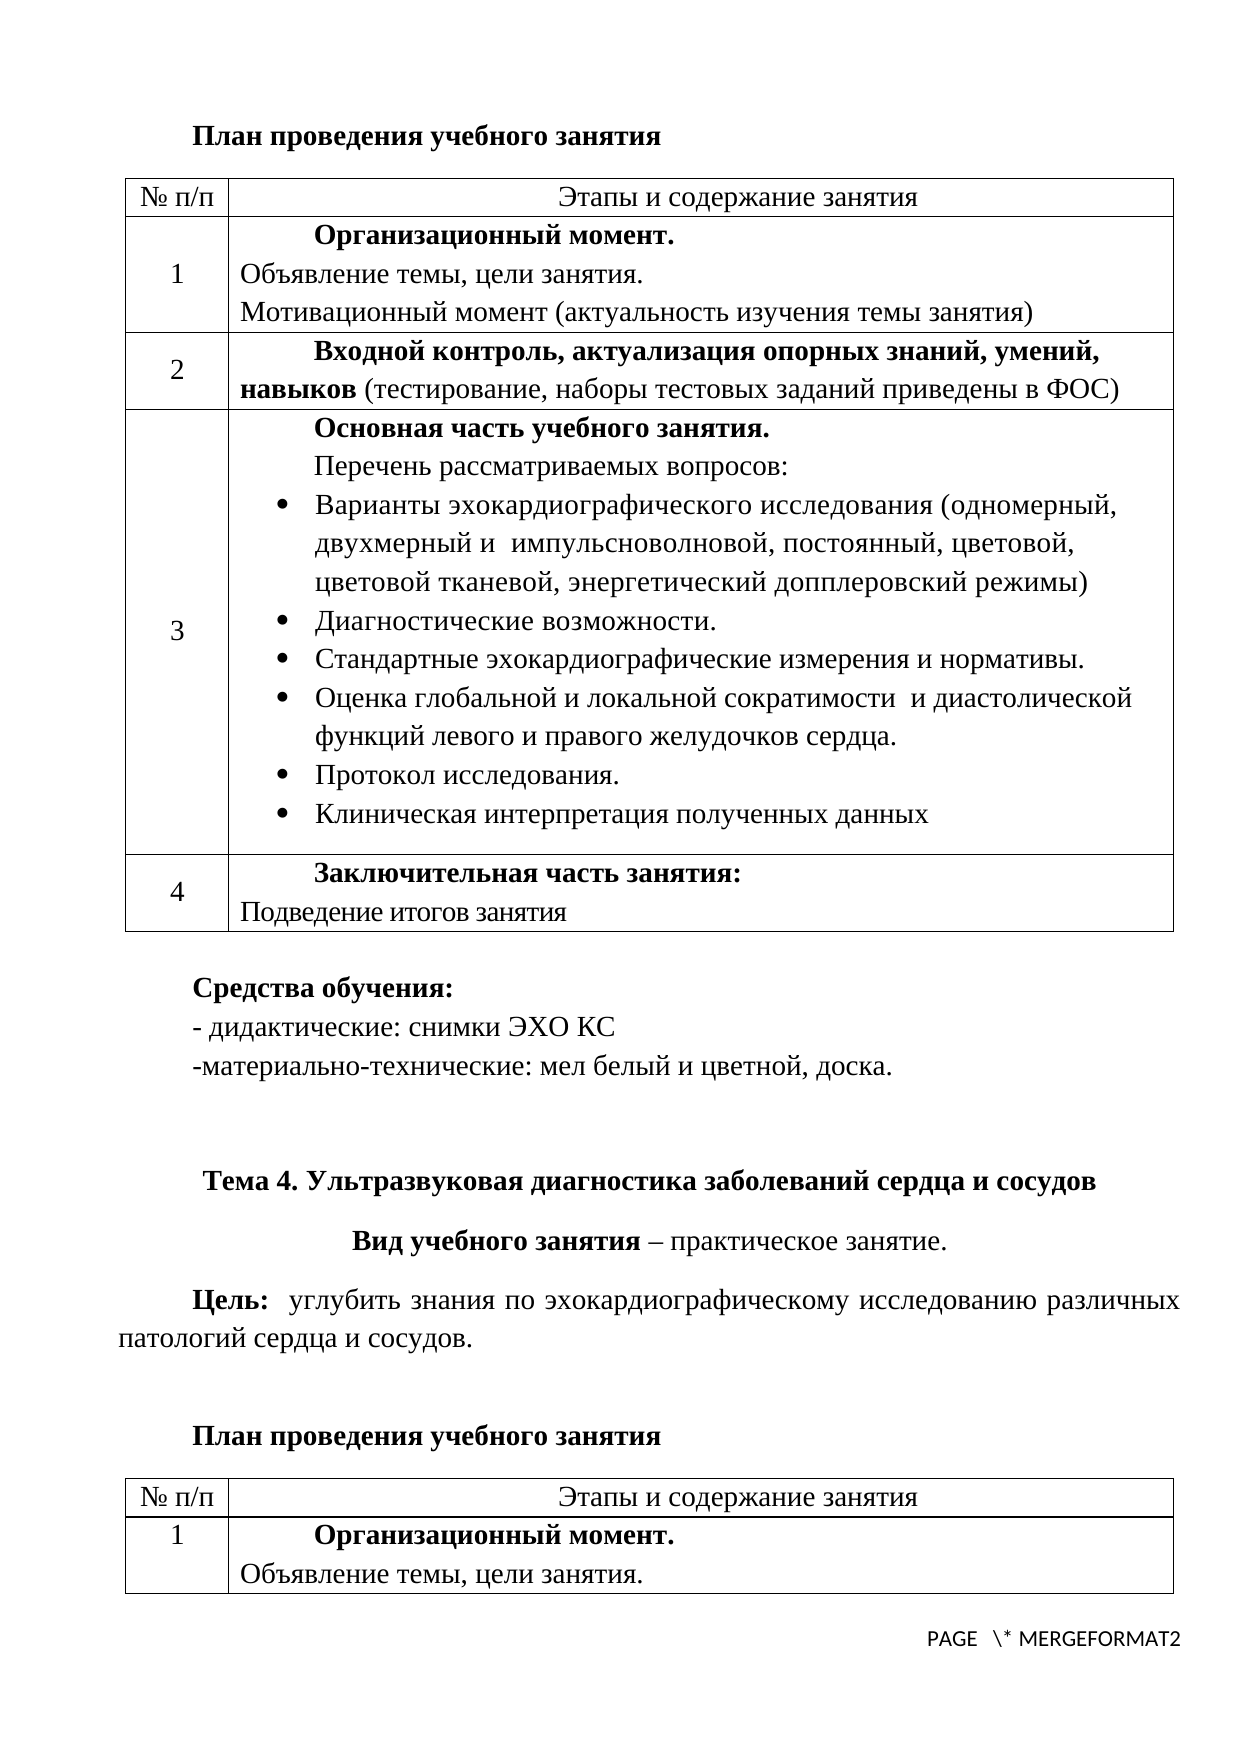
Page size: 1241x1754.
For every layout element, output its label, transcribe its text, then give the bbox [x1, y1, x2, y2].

text -материально-технические: мел белый и цветной, доска. [118, 1048, 1181, 1081]
table_cell Входной контроль, актуализация опорных знаний, умений, навыков (тестирование, наборы тестовых заданий приведены в ФОС) [229, 333, 1173, 409]
table_header № п/п [126, 179, 228, 216]
table_cell 1 [126, 1518, 228, 1593]
table_cell Заключительная часть занятия: Подведение итогов занятия [229, 855, 1173, 931]
table_cell 4 [126, 855, 228, 931]
table_cell Основная часть учебного занятия. Перечень рассматриваемых вопросов: Варианты эхокардиографического исследования (одномерный, двухмерный и импульсноволновой, постоянный, цветовой, цветовой тканевой, энергетический допплеровский режимы) Диагностические возможности. Стандартные эхокардиографические измерения и нормативы. Оценка глобальной и локальной сократимости и диастолической функций левого и правого желудочков сердца. Протокол исследования. Клиническая интерпретация полученных данных [229, 410, 1173, 854]
table_header Этапы и содержание занятия [229, 1479, 1173, 1516]
text Средства обучения: [118, 971, 1181, 1004]
text Цель: углубить знания по эхокардиографическому исследованию различных патологий сердца и сосудов. [118, 1282, 1181, 1354]
text Вид учебного занятия – практическое занятие. [118, 1223, 1181, 1256]
table_cell 2 [126, 333, 228, 409]
table_header Этапы и содержание занятия [229, 179, 1173, 216]
text План проведения учебного занятия [118, 118, 1181, 152]
table_cell 1 [126, 217, 228, 332]
table_cell Организационный момент. Объявление темы, цели занятия. Мотивационный момент (актуальность изучения темы занятия) [229, 217, 1173, 332]
text Тема 4. Ультразвуковая диагностика заболеваний сердца и сосудов [118, 1163, 1181, 1197]
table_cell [229, 1518, 1173, 1593]
text План проведения учебного занятия [118, 1418, 1181, 1452]
text - дидактические: снимки ЭХО КС [118, 1009, 1181, 1043]
table_header № п/п [126, 1479, 228, 1516]
table_cell 3 [126, 410, 228, 854]
